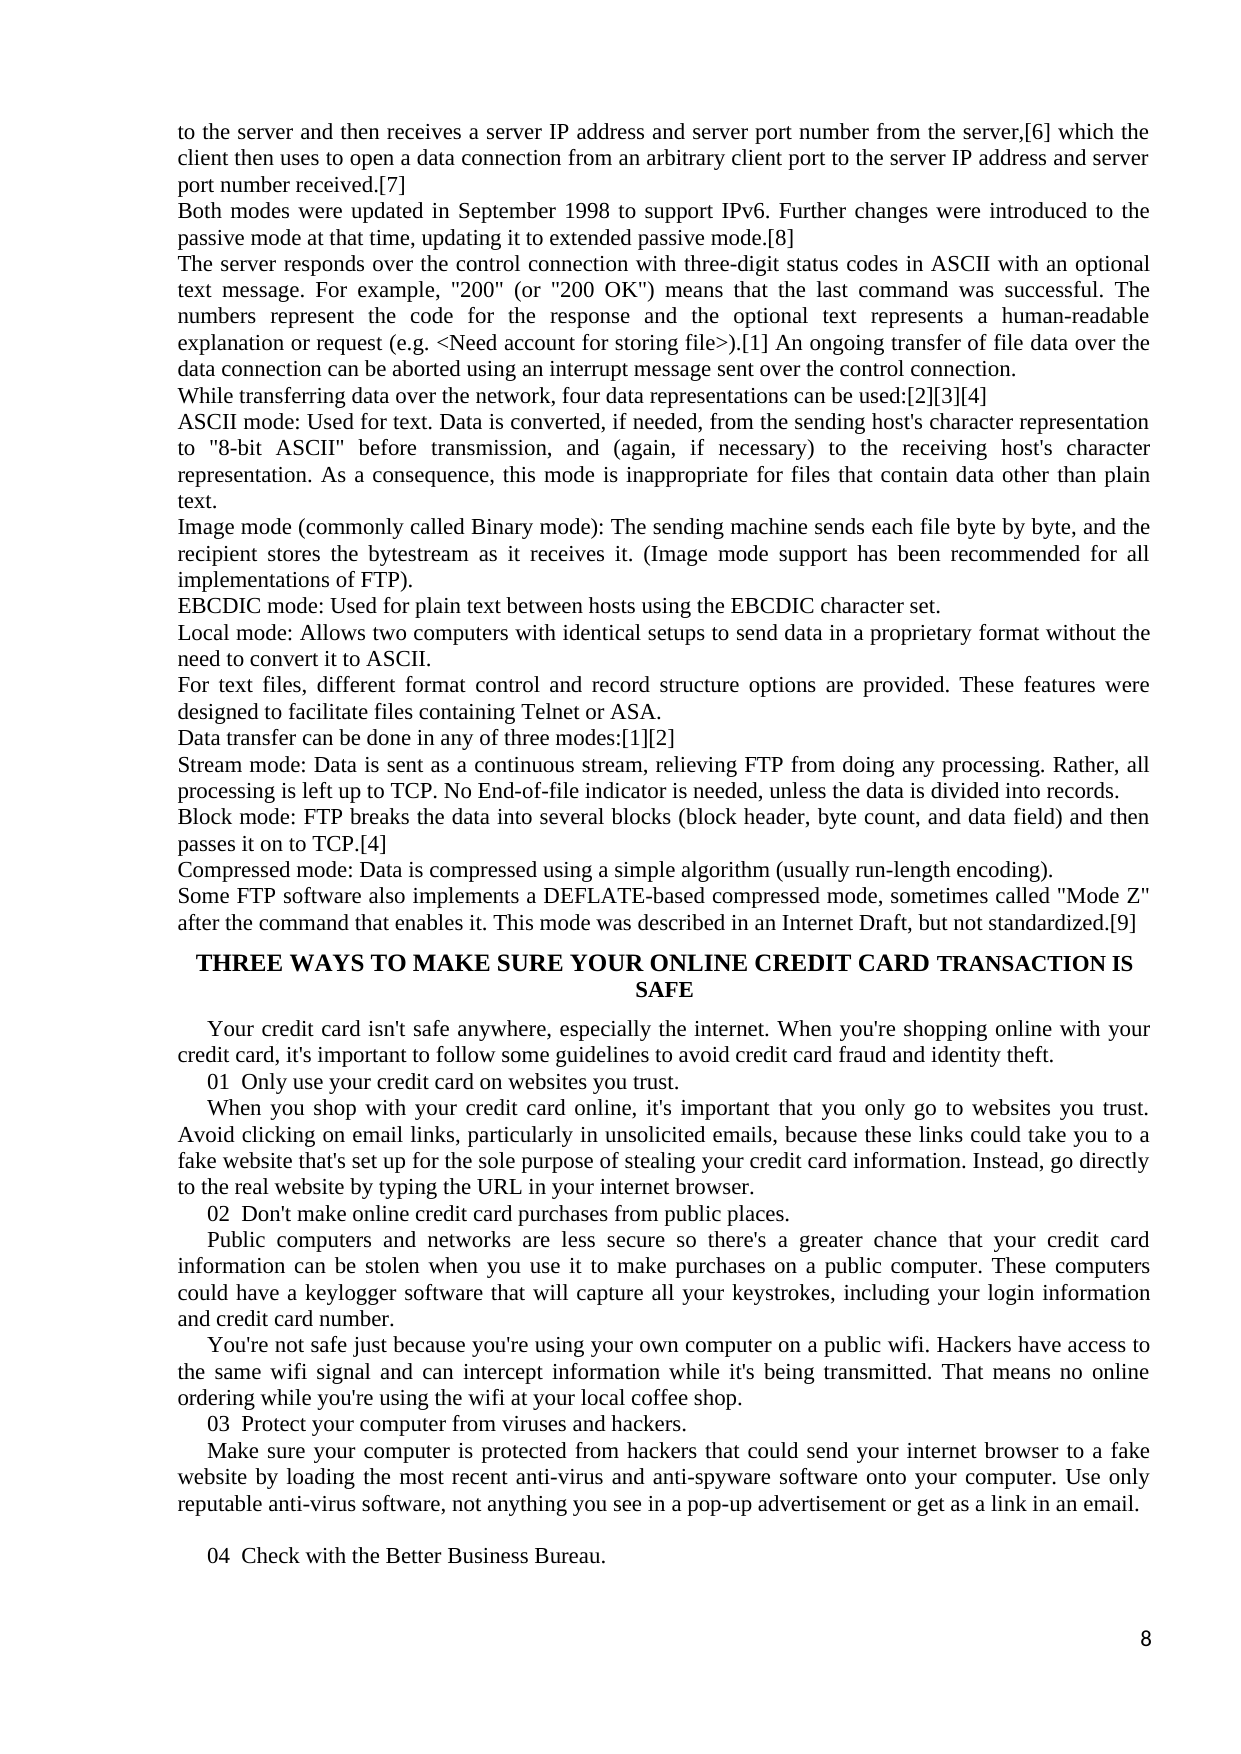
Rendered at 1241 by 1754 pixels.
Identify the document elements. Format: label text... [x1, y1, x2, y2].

text 02 Don't make online credit card purchases from public places. [177, 1200, 1152, 1226]
text 04 Check with the Better Business Bureau. [177, 1542, 1152, 1569]
text You're not safe just because you're using your own computer on a public wifi. Hackers have access to the same wifi signal and can intercept information while it's being transmitted. That means no online ordering while you're using the wifi at your local coffee shop. [177, 1331, 1152, 1411]
text Compressed mode: Data is compressed using a simple algorithm (usually run-length encoding). [177, 856, 1152, 882]
text Public computers and networks are less secure so there's a greater chance that your credit card information can be stolen when you use it to make purchases on a public computer. These computers could have a keylogger software that will capture all your keystrokes, including your login information and credit card number. [177, 1226, 1152, 1331]
text Stream mode: Data is sent as a continuous stream, relieving FTP from doing any processing. Rather, all processing is left up to TCP. No End-of-file indicator is needed, unless the data is divided into records. [177, 751, 1152, 803]
text Make sure your computer is protected from hackers that could send your internet browser to a fake website by loading the most recent anti-virus and anti-spyware software onto your computer. Use only reputable anti-virus software, not anything you see in a pop-up advertisement or get as a link in an email. [177, 1437, 1152, 1516]
text While transferring data over the network, four data representations can be used:[2][3][4] [177, 382, 1152, 408]
text THREE WAYS TO MAKE SURE YOUR ONLINE CREDIT CARD TRANSACTION IS SAFE [177, 948, 1152, 1003]
text For text files, different format control and record structure options are provided. These features were designed to facilitate files containing Telnet or ASA. [177, 672, 1152, 724]
text Block mode: FTP breaks the data into several blocks (block header, byte count, and data field) and then passes it on to TCP.[4] [177, 803, 1152, 856]
text Both modes were updated in September 1998 to support IPv6. Further changes were introduced to the passive mode at that time, updating it to extended passive mode.[8] [177, 197, 1152, 250]
text Some FTP software also implements a DEFLATE-based compressed mode, sometimes called "Mode Z" after the command that enables it. This mode was described in an Internet Draft, but not standardized.[9] [177, 882, 1152, 935]
text Local mode: Allows two computers with identical setups to send data in a proprietary format without the need to convert it to ASCII. [177, 619, 1152, 672]
text When you shop with your credit card online, it's important that you only go to websites you trust. Avoid clicking on email links, particularly in unsolicited emails, because these links could take you to a fake website that's set up for the sole purpose of stealing your credit card information. Instead, go directly to the real website by typing the URL in your internet browser. [177, 1094, 1152, 1200]
text ASCII mode: Used for text. Data is converted, if needed, from the sending host's character representation to "8-bit ASCII" before transmission, and (again, if necessary) to the receiving host's character representation. As a consequence, this mode is inappropriate for files that contain data other than plain text. [177, 408, 1152, 513]
text EBCDIC mode: Used for plain text between hosts using the EBCDIC character set. [177, 592, 1152, 619]
text Image mode (commonly called Binary mode): The sending machine sends each file byte by byte, and the recipient stores the bytestream as it receives it. (Image mode support has been recommended for all implementations of FTP). [177, 513, 1152, 592]
text 03 Protect your computer from viruses and hackers. [177, 1411, 1152, 1437]
text Data transfer can be done in any of three modes:[1][2] [177, 724, 1152, 751]
text Your credit card isn't safe anywhere, especially the internet. When you're shopping online with your credit card, it's important to follow some guidelines to avoid credit card fraud and identity theft. [177, 1015, 1152, 1068]
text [177, 118, 1152, 197]
text The server responds over the control connection with three-digit status codes in ASCII with an optional text message. For example, "200" (or "200 OK") means that the last command was successful. The numbers represent the code for the response and the optional text represents a human-readable explanation or request (e.g. <Need account for storing file>).[1] An ongoing transfer of file data over the data connection can be aborted using an interrupt message sent over the control connection. [177, 250, 1152, 382]
text 01 Only use your credit card on websites you trust. [177, 1068, 1152, 1094]
